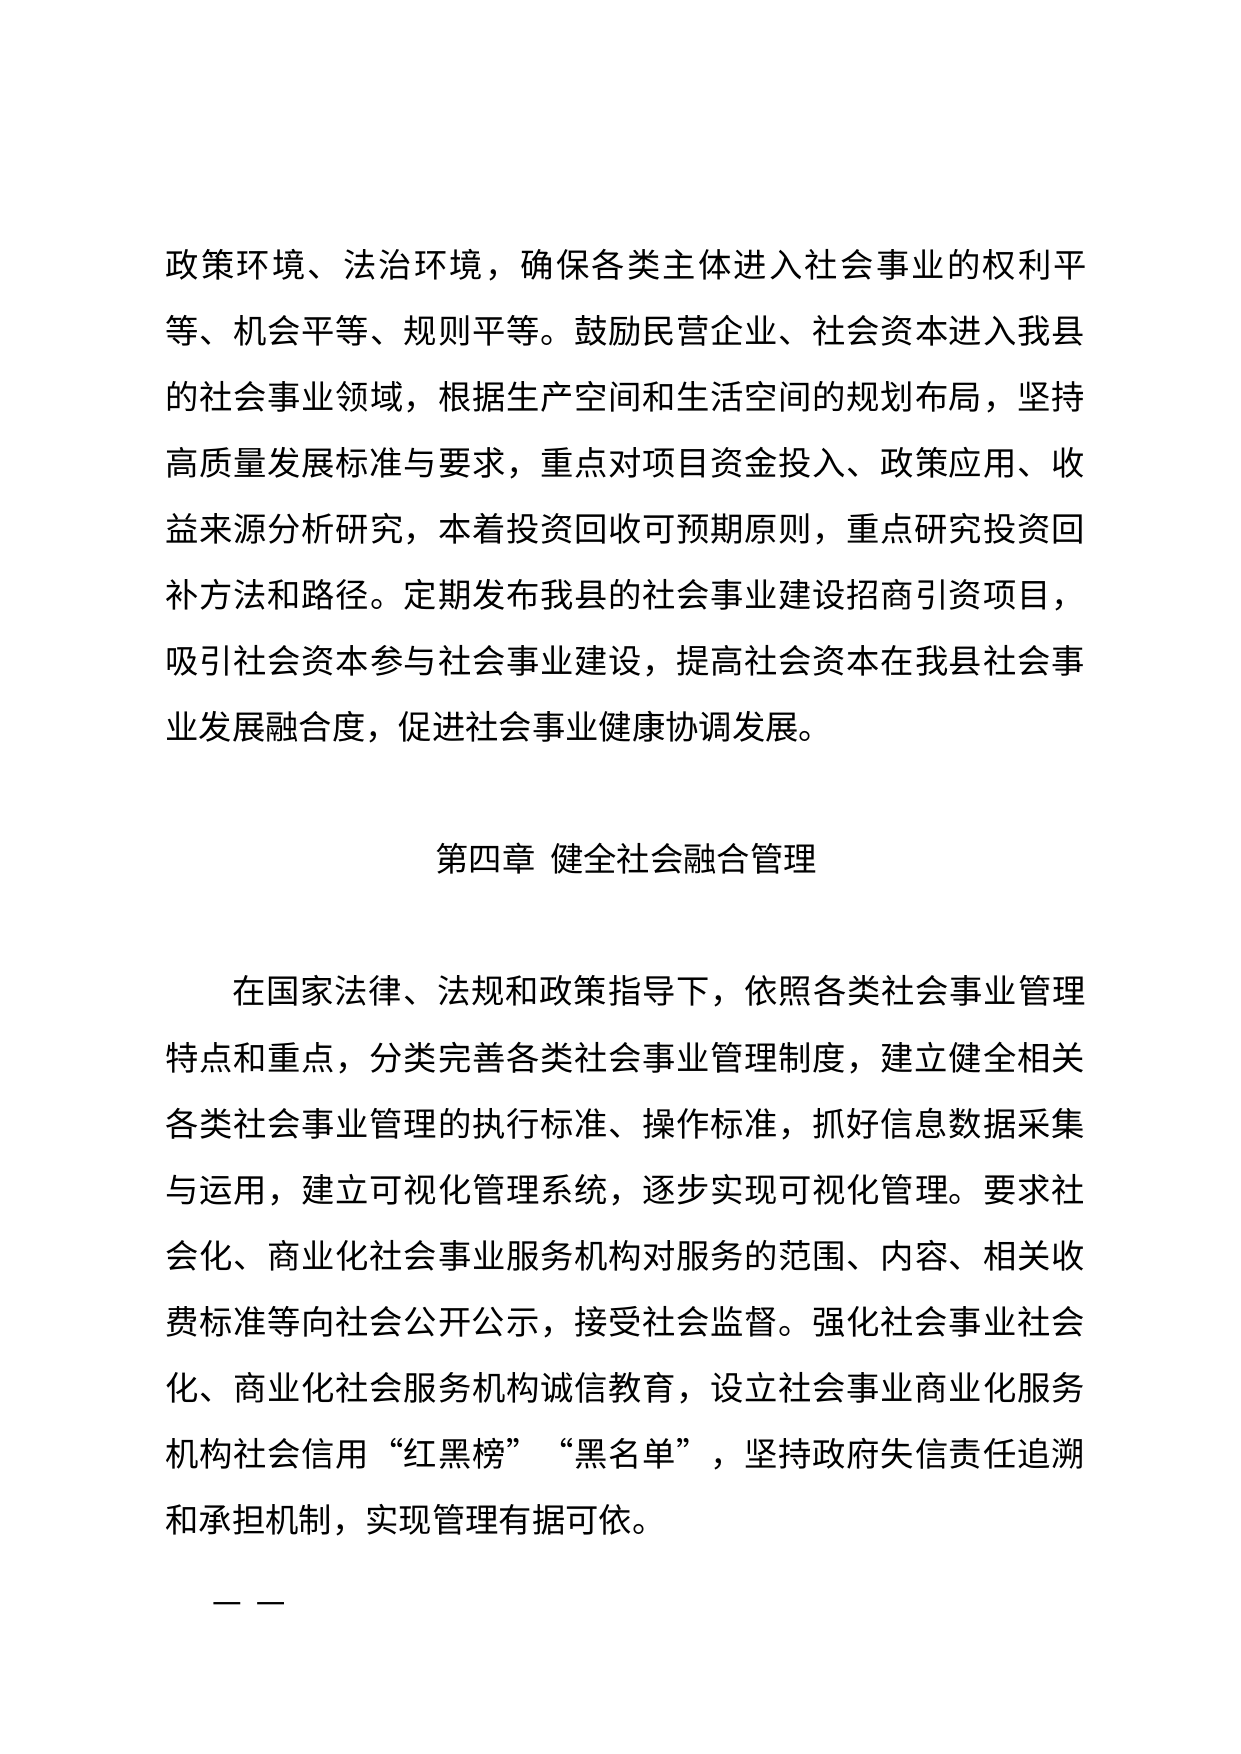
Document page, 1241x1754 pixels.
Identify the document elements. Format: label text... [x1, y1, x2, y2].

list 在国家法律、法规和政策指导下，依照各类社会事业管理特点和重点，分类完善各类社会事业管理制度，建立健全相关各类社会事业管理的执行标准、操作标准，抓好信息数据采集与运用，建立可视化管理系统，逐步实现可视化管理。要求社会化、商业化社会事业服务机构对服务的范围、内容、相关收费标准等向社会公开公示，接受社会监督。强化社会事业社会化、商业化社会服务机构诚信教育，设立社会事业商业化服务机构社会信用“红黑榜”“黑名单”，坚持政府失信责任追溯和承担机制，实现管理有据可依。 [165, 956, 1087, 1551]
list 第四章 健全社会融合管理 [165, 824, 1087, 890]
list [165, 230, 1087, 758]
